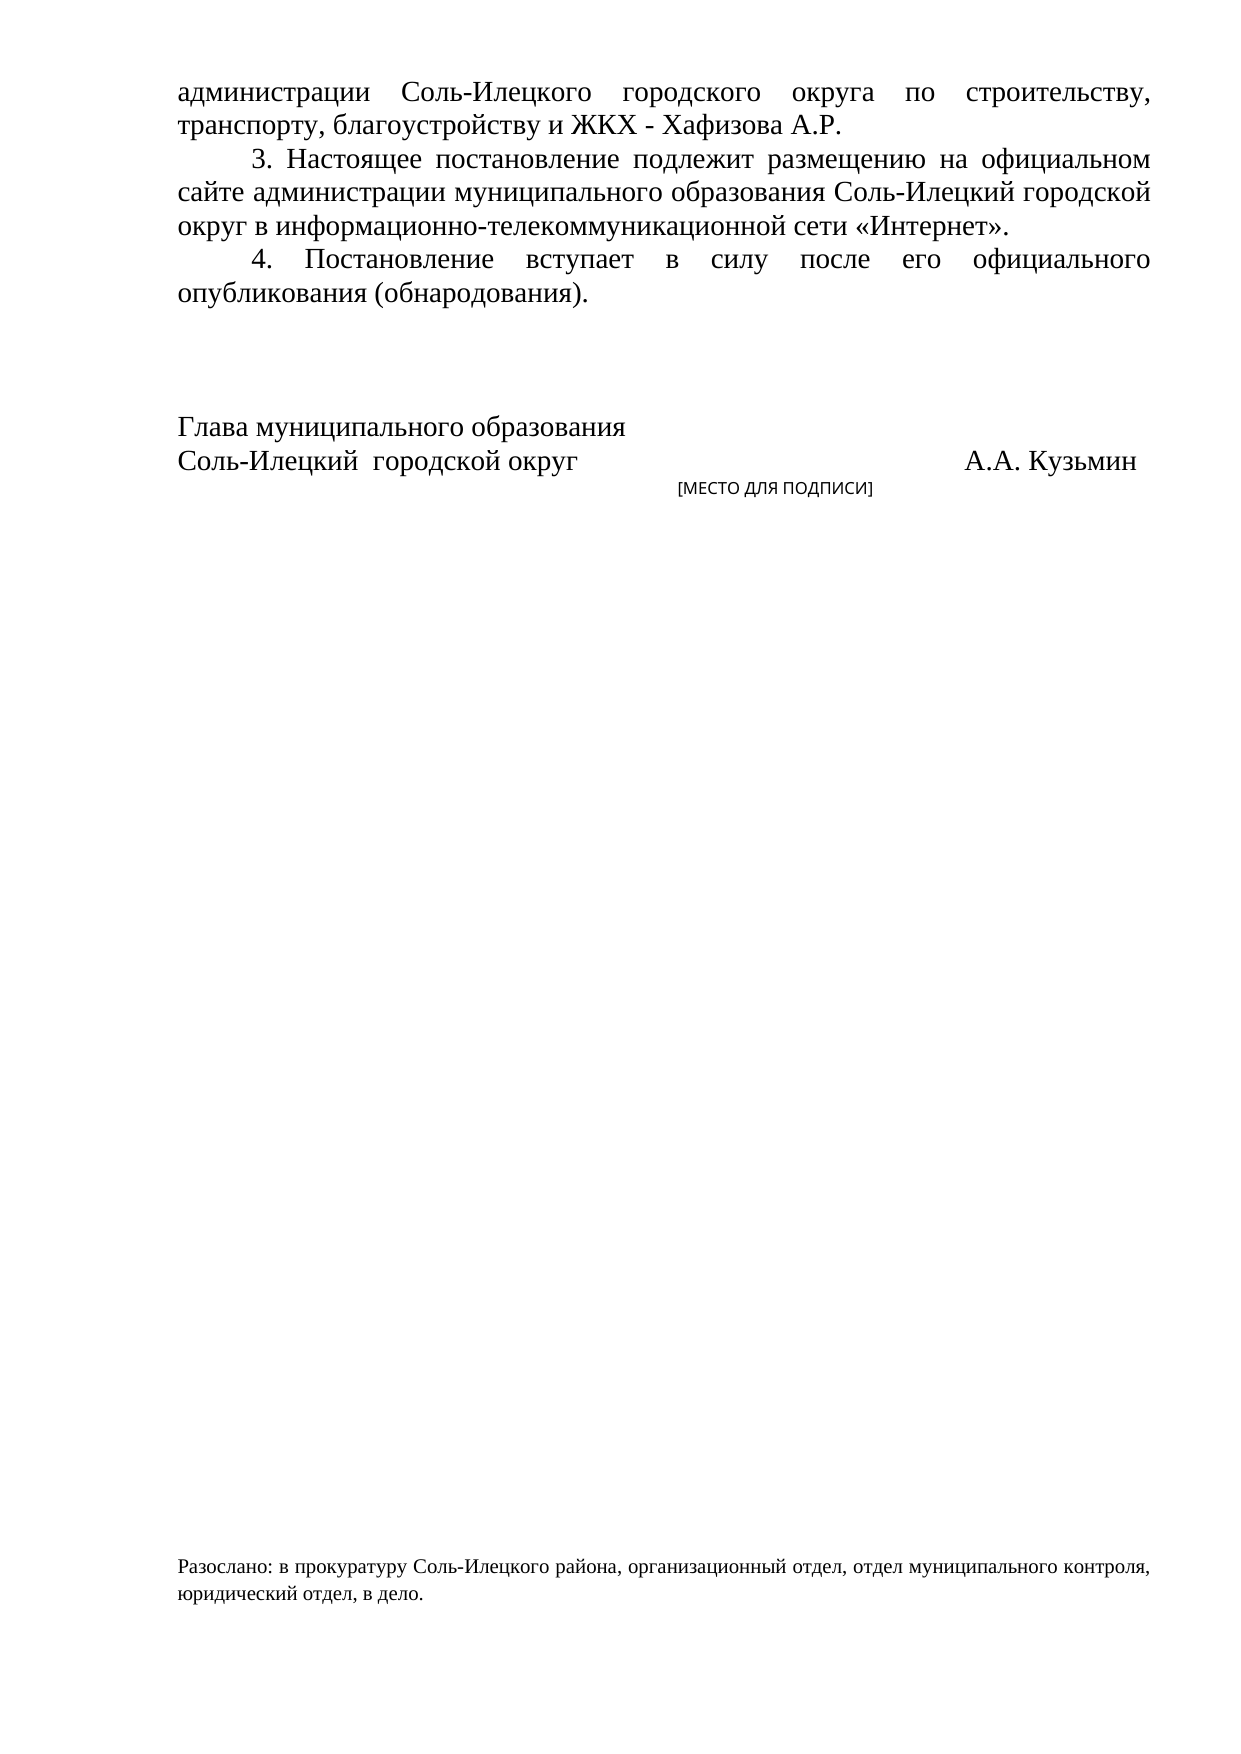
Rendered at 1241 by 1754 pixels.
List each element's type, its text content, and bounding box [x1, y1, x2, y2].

text Соль-Илецкий городской округ А.А. Кузьмин [177, 443, 1152, 476]
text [177, 74, 1152, 141]
text Разослано: в прокуратуру Соль-Илецкого района, организационный отдел, отдел муниципального контроля, юридический отдел, в дело. [177, 1554, 1152, 1605]
text 3. Настоящее постановление подлежит размещению на официальном сайте администрации муниципального образования Соль-Илецкий городской округ в информационно-телекоммуникационной сети «Интернет». [177, 141, 1152, 242]
text 4. Постановление вступает в силу после его официального опубликования (обнародования). [177, 242, 1152, 309]
text [МЕСТО ДЛЯ ПОДПИСИ] [325, 476, 1152, 499]
text Глава муниципального образования [177, 409, 1152, 443]
